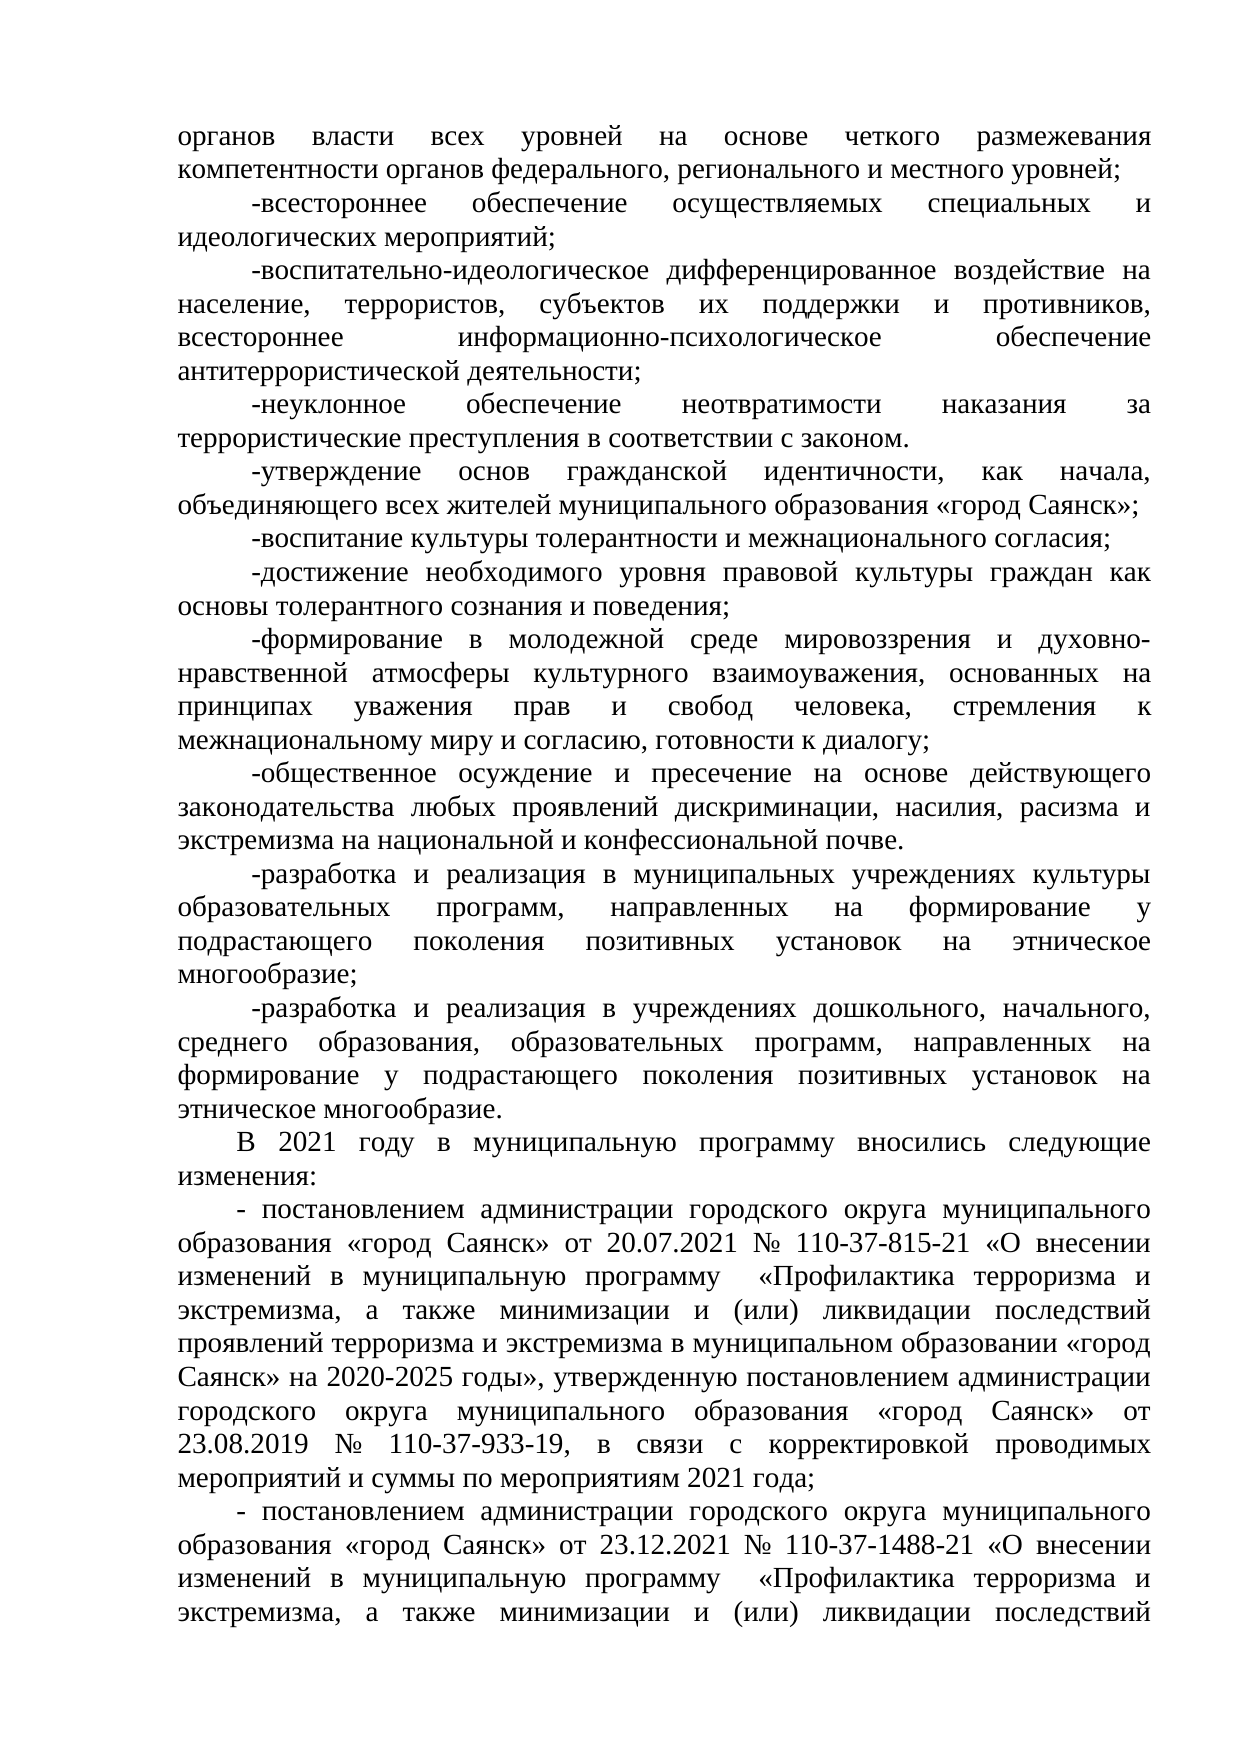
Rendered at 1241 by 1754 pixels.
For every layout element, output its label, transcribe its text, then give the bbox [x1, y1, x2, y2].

text -разработка и реализация в муниципальных учреждениях культуры образовательных программ, направленных на формирование у подрастающего поколения позитивных установок на этническое многообразие; [177, 856, 1152, 990]
text -утверждение основ гражданской идентичности, как начала, объединяющего всех жителей муниципального образования «город Саянск»; [177, 453, 1152, 521]
text -общественное осуждение и пресечение на основе действующего законодательства любых проявлений дискриминации, насилия, расизма и экстремизма на национальной и конфессиональной почве. [177, 755, 1152, 856]
text - постановлением администрации городского округа муниципального образования «город Саянск» от 20.07.2021 № 110-37-815-21 «О внесении изменений в муниципальную программу «Профилактика терроризма и экстремизма, а также минимизации и (или) ликвидации последствий проявлений терроризма и экстремизма в муниципальном образовании «город Саянск» на 2020-2025 годы», утвержденную постановлением администрации городского округа муниципального образования «город Саянск» от 23.08.2019 № 110-37-933-19, в связи с корректировкой проводимых мероприятий и суммы по мероприятиям 2021 года; [177, 1191, 1152, 1493]
text -воспитание культуры толерантности и межнационального согласия; [177, 521, 1152, 554]
text -всестороннее обеспечение осуществляемых специальных и идеологических мероприятий; [177, 185, 1152, 252]
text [177, 1493, 1152, 1627]
text -достижение необходимого уровня правовой культуры граждан как основы толерантного сознания и поведения; [177, 554, 1152, 621]
text -неуклонное обеспечение неотвратимости наказания за террористические преступления в соответствии с законом. [177, 386, 1152, 453]
text -воспитательно-идеологическое дифференцированное воздействие на население, террористов, субъектов их поддержки и противников, всестороннее информационно-психологическое обеспечение антитеррористической деятельности; [177, 252, 1152, 386]
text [177, 118, 1152, 185]
text -формирование в молодежной среде мировоззрения и духовно-нравственной атмосферы культурного взаимоуважения, основанных на принципах уважения прав и свобод человека, стремления к межнациональному миру и согласию, готовности к диалогу; [177, 621, 1152, 755]
text -разработка и реализация в учреждениях дошкольного, начального, среднего образования, образовательных программ, направленных на формирование у подрастающего поколения позитивных установок на этническое многообразие. [177, 990, 1152, 1124]
text В 2021 году в муниципальную программу вносились следующие изменения: [177, 1124, 1152, 1191]
